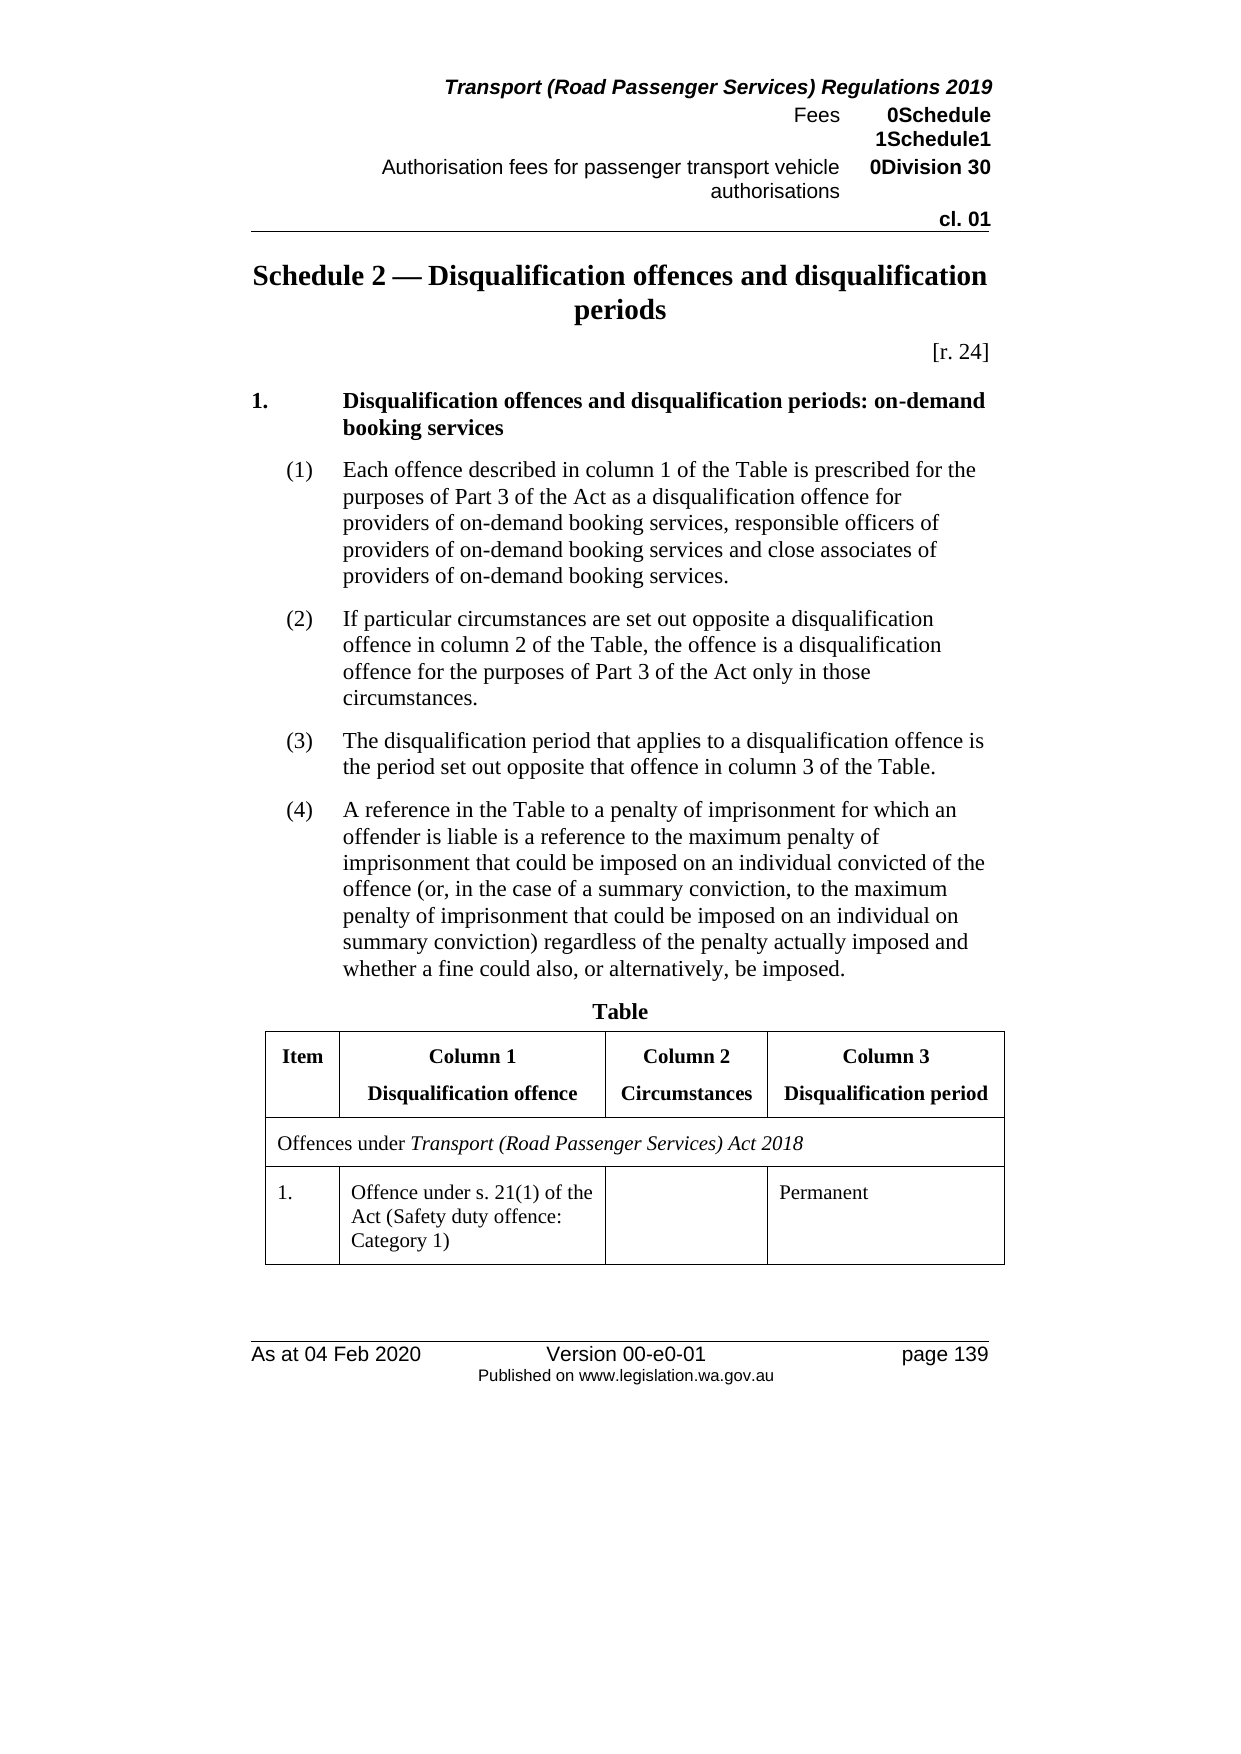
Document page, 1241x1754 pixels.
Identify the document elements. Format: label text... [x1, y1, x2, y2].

text (4) A reference in the Table to a penalty of imprisonment for which an offender is liable is a reference to the maximum penalty of imprisonment that could be imposed on an individual convicted of the offence (or, in the case of a summary conviction, to the maximum penalty of imprisonment that could be imposed on an individual on summary conviction) regardless of the penalty actually imposed and whether a fine could also, or alternatively, be imposed. [251, 796, 989, 981]
table_cell 1. [266, 1167, 339, 1264]
table_header Column 2 Circumstances [606, 1032, 767, 1117]
table_cell Permanent [768, 1167, 1004, 1264]
text (1) Each offence described in column 1 of the Table is prescribed for the purposes of Part 3 of the Act as a disqualification offence for providers of on-demand booking services, responsible officers of providers of on-demand booking services and close associates of providers of on-demand booking services. [251, 457, 989, 588]
table_header Column 1 Disqualification offence [340, 1032, 605, 1117]
table_cell [606, 1167, 767, 1264]
text (2) If particular circumstances are set out opposite a disqualification offence in column 2 of the Table, the offence is a disqualification offence for the purposes of Part 3 of the Act only in those circumstances. [251, 605, 989, 710]
table_header Column 3 Disqualification period [768, 1032, 1004, 1117]
subtitle 1. Disqualification offences and disqualification periods: on-demand booking services [251, 387, 989, 440]
text (3) The disqualification period that applies to a disqualification offence is the period set out opposite that offence in column 3 of the Table. [251, 727, 989, 780]
subtitle Schedule 2 — Disqualification offences and disqualification periods [251, 258, 989, 325]
text [r. 24] [251, 338, 989, 364]
table_cell Offences under Transport (Road Passenger Services) Act 2018 [266, 1118, 1004, 1166]
subtitle Table [266, 998, 974, 1025]
table_cell Offence under s. 21(1) of the Act (Safety duty offence: Category 1) [340, 1167, 605, 1264]
table_header Item [266, 1032, 339, 1117]
